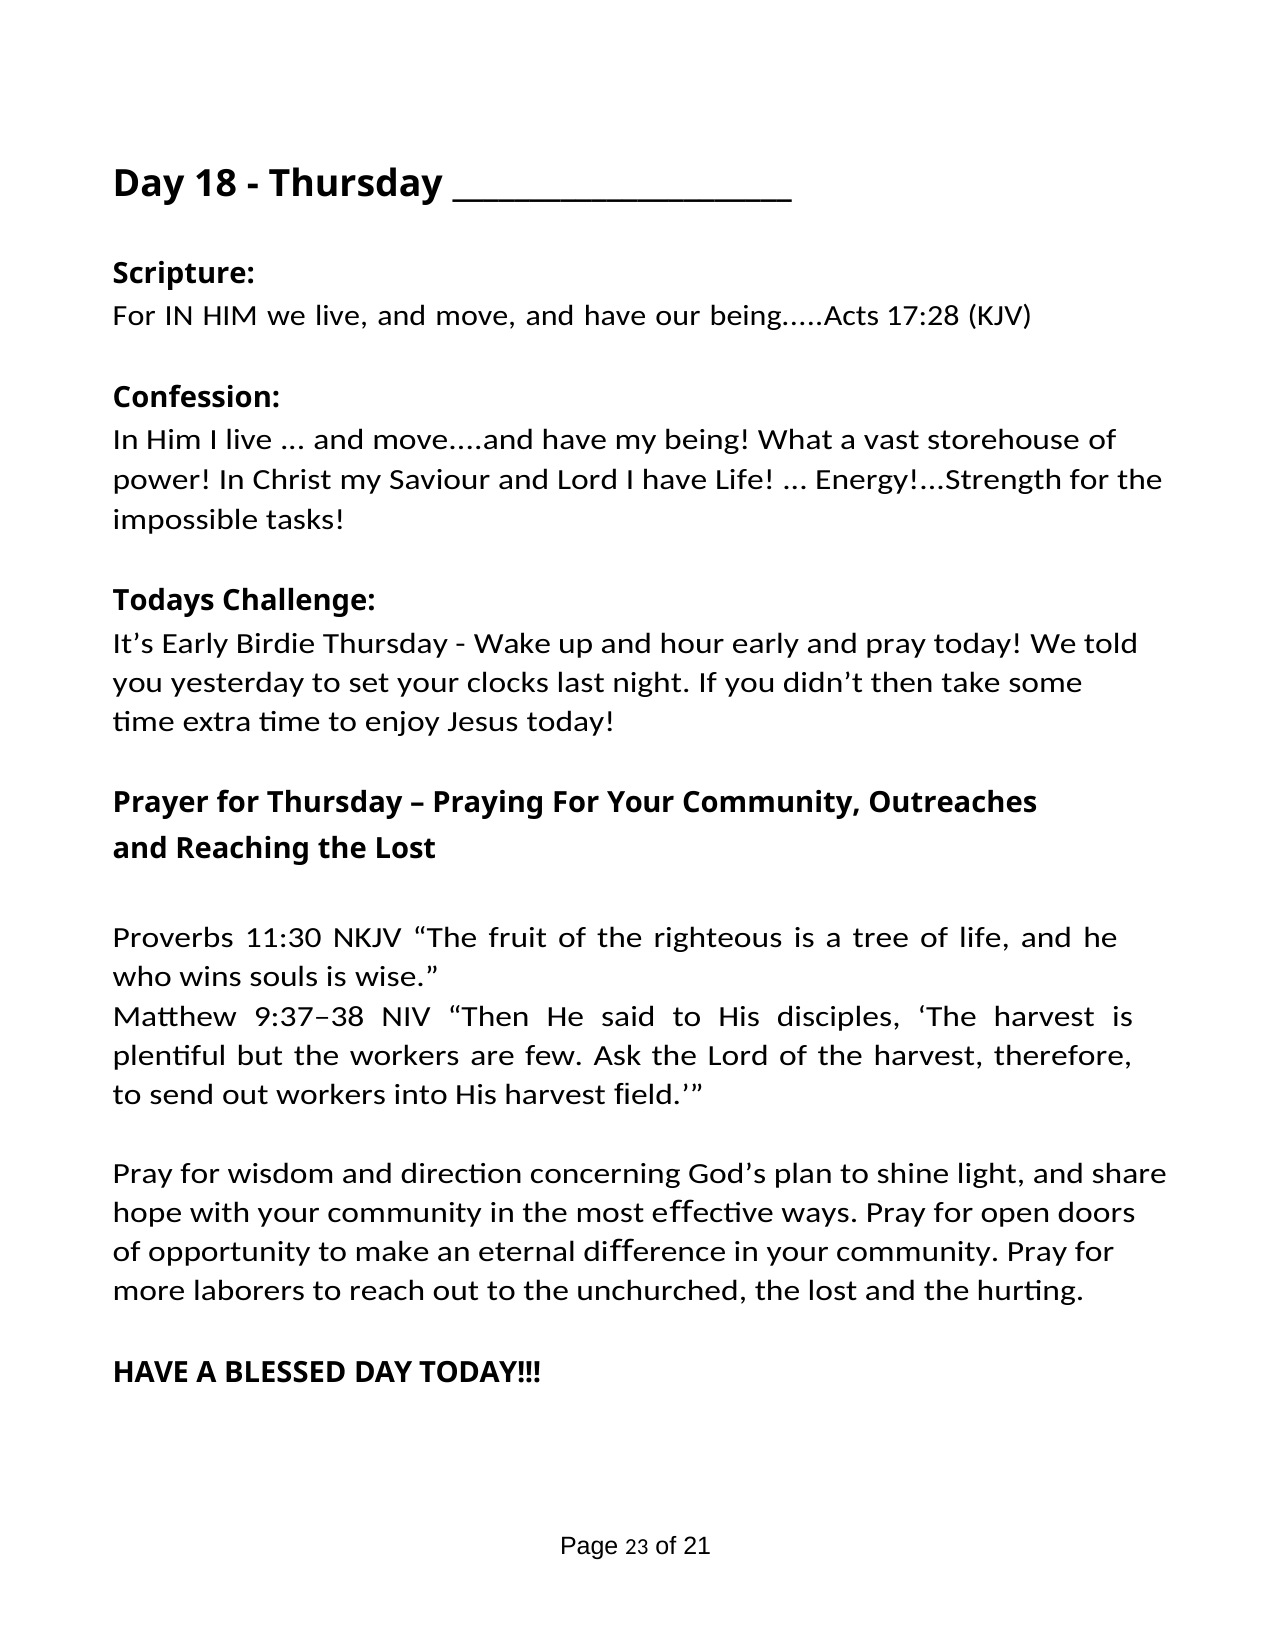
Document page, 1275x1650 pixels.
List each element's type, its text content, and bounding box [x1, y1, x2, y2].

text Matthew 9:37–38 NIV “Then He said to His disciples, ‘The harvest is plentiful but the workers are few. Ask the Lord of the harvest, therefore, to send out workers into His harvest ﬁeld.’” [112, 998, 1133, 1112]
text Todays Challenge: [112, 579, 1173, 619]
text It’s Early Birdie Thursday - Wake up and hour early and pray today! We told you yesterday to set your clocks last night. If you didn’t then take some time extra time to enjoy Jesus today! [112, 625, 1140, 739]
text Scripture: [112, 252, 1173, 292]
text Pray for wisdom and direction concerning God’s plan to shine light, and share hope with your community in the most eﬀective ways. Pray for open doors of opportunity to make an eternal diﬀerence in your community. Pray for more laborers to reach out to the unchurched, the lost and the hurting. [112, 1155, 1170, 1308]
text For IN HIM we live, and move, and have our being Acts 17:28 (KJV) [112, 297, 1173, 333]
text Confession: [112, 376, 1173, 416]
text power! In Christ my Saviour and Lord I have Life! ... Energy! Strength for the [112, 461, 1173, 497]
text Prayer for Thursday – Praying For Your Community, Outreaches and Reaching the Lost [112, 781, 1096, 867]
subtitle Day 18 - Thursday ______________________ [112, 156, 1173, 207]
text HAVE A BLESSED DAY TODAY!!! [112, 1351, 1173, 1391]
text impossible tasks! [112, 501, 1173, 536]
text Proverbs 11:30 NKJV “The fruit of the righteous is a tree of life, and he who wins souls is wise.” [112, 919, 1118, 994]
text In Him I live ... and move and have my being! What a vast storehouse of [112, 421, 1173, 457]
